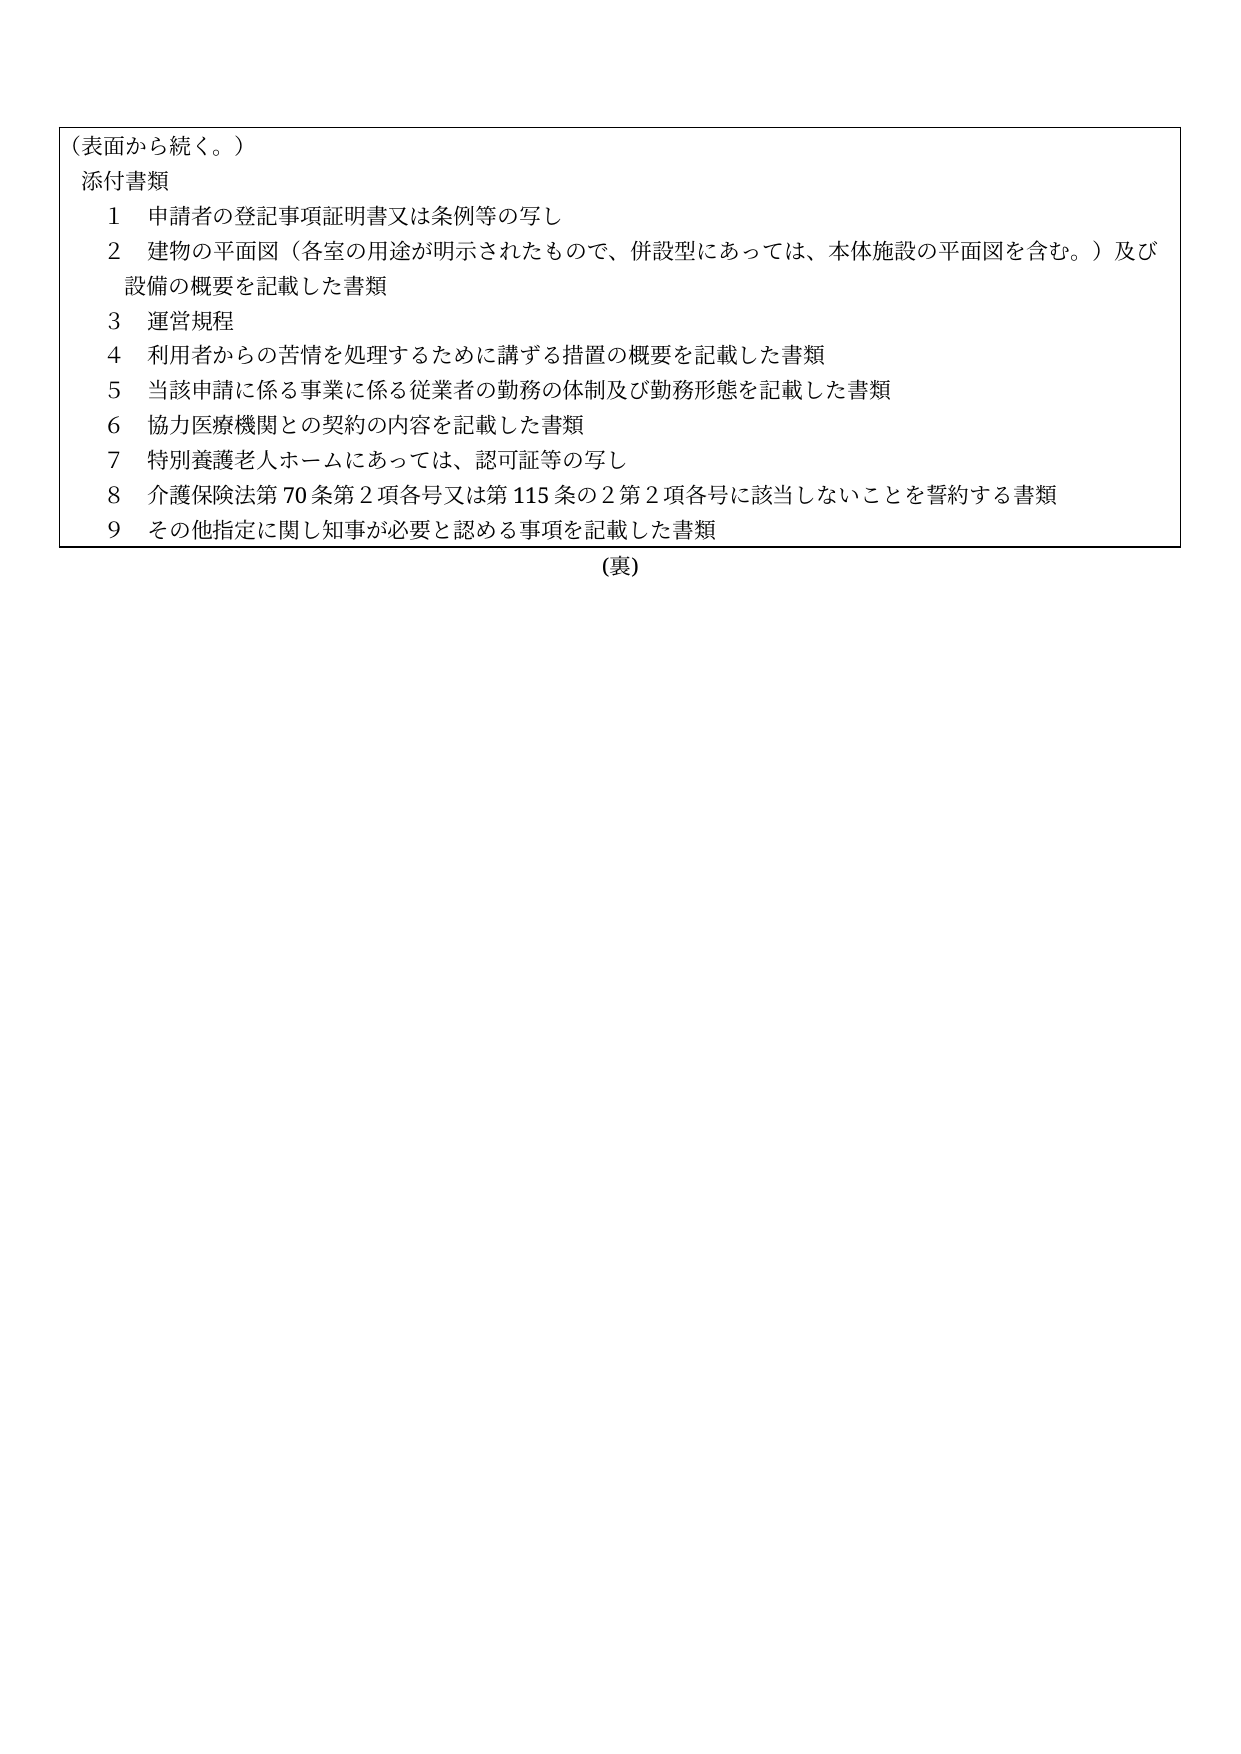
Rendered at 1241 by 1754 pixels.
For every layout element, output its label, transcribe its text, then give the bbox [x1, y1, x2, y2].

table_header （表面から続く。） 添付書類 １ 申請者の登記事項証明書又は条例等の写し ２ 建物の平面図（各室の用途が明示されたもので、併設型にあっては、本体施設の平面図を含む。）及び設備の概要を記載した書類 ３ 運営規程 ４ 利用者からの苦情を処理するために講ずる措置の概要を記載した書類 ５ 当該申請に係る事業に係る従業者の勤務の体制及び勤務形態を記載した書類 ６ 協力医療機関との契約の内容を記載した書類 ７ 特別養護老人ホームにあっては、認可証等の写し ８ 介護保険法第70条第２項各号又は第115条の２第２項各号に該当しないことを誓約する書類 ９ その他指定に関し知事が必要と認める事項を記載した書類 [60, 128, 1180, 546]
text (裏) [59, 548, 1181, 582]
